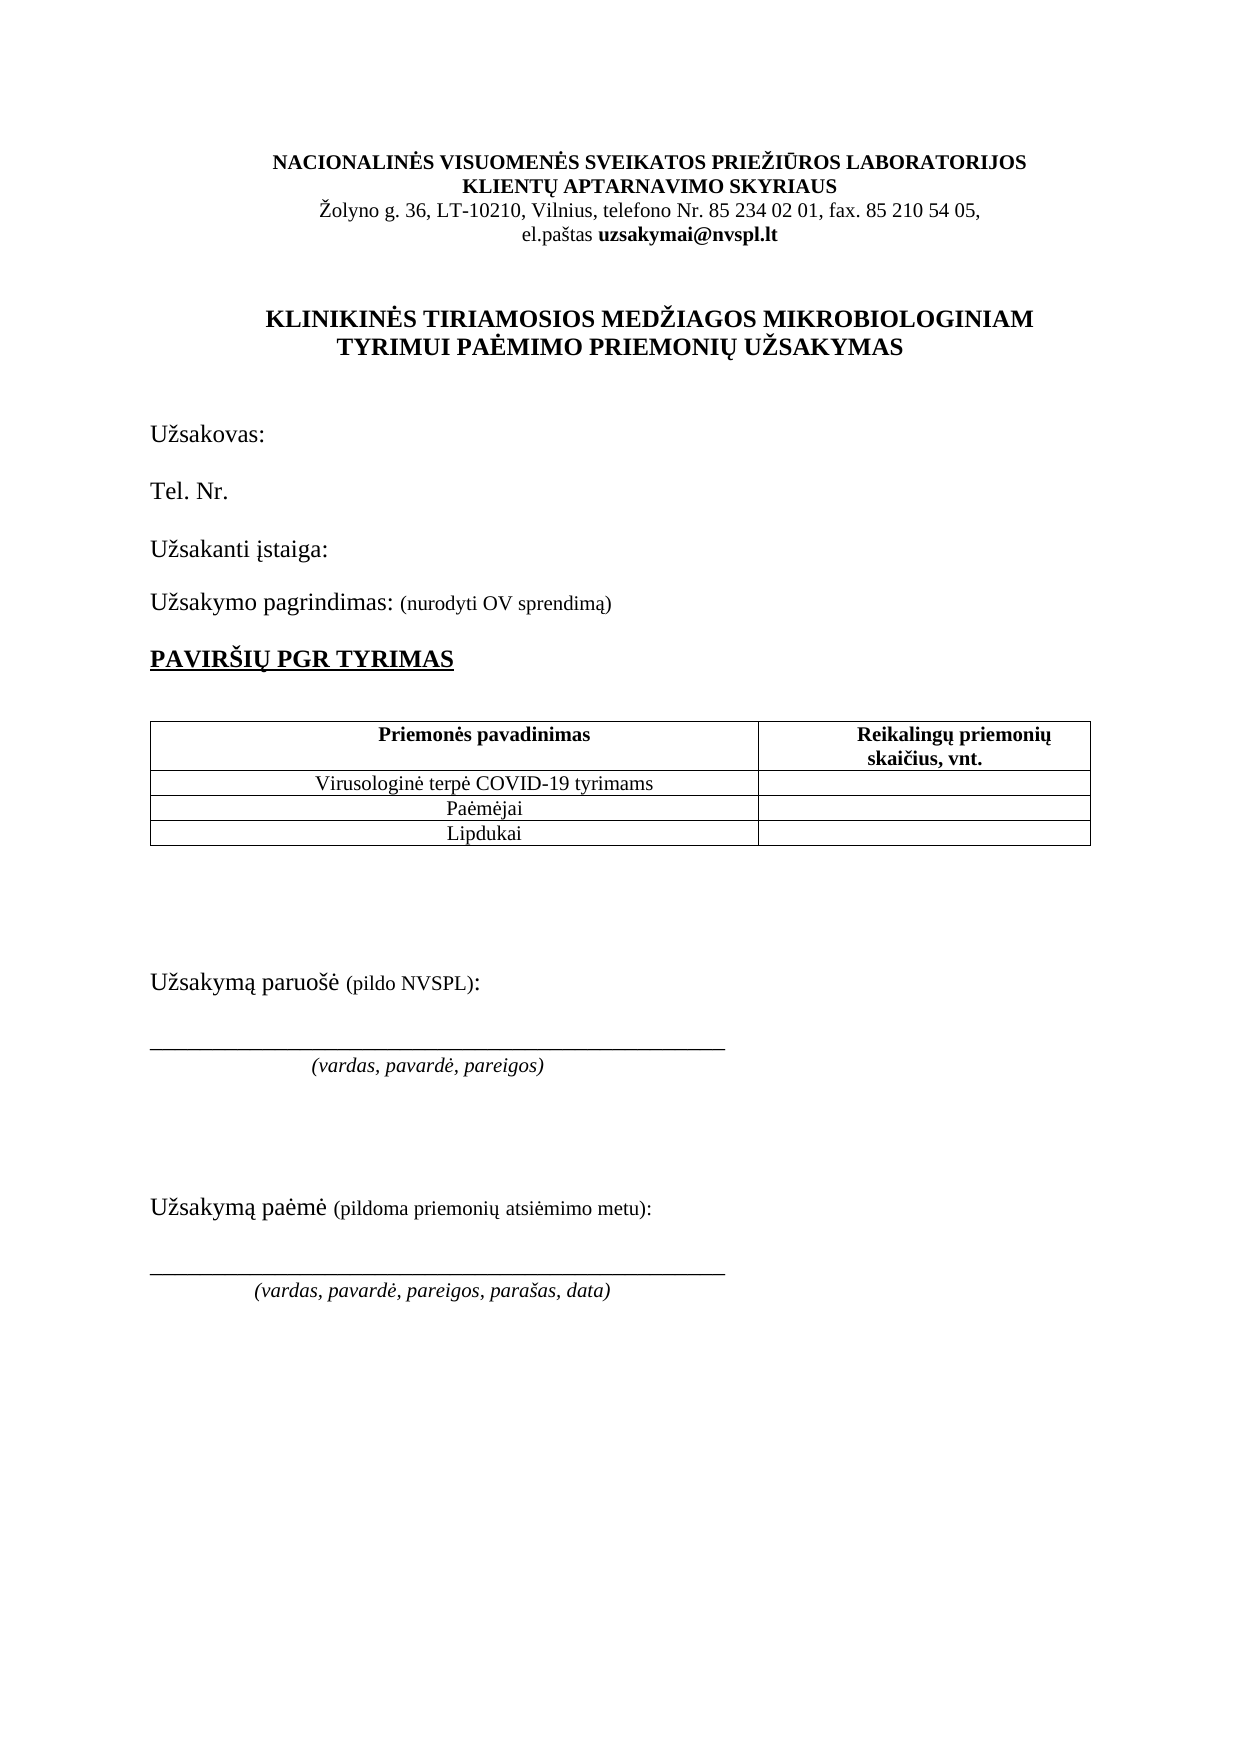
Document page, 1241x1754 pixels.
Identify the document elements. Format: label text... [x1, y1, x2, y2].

text (vardas, pavardė, pareigos) [150, 1053, 1090, 1077]
text ______________________________________________ [150, 1249, 1090, 1278]
text KLIENTŲ APTARNAVIMO SKYRIAUS [150, 174, 1090, 198]
text NacionalinėS VISUOMENĖS SVEIKATOS priežiūros laboratorijOS [150, 150, 1090, 174]
table_header Reikalingų priemonių skaičius, vnt. [759, 722, 1090, 770]
text ______________________________________________ [150, 1024, 1090, 1053]
table_cell Lipdukai [151, 821, 758, 845]
text Žolyno g. 36, LT-10210, Vilnius, telefono Nr. 85 234 02 01, fax. 85 210 54 05, [150, 198, 1090, 222]
text Užsakovas: [150, 419, 1090, 447]
text el.paštas uzsakymai@nvspl.lt [150, 222, 1090, 246]
text PAVIRŠIŲ PGR TYRIMAS [150, 644, 1090, 673]
text Užsakymo pagrindimas: (nurodyti OV sprendimą) [150, 587, 1090, 615]
table_cell Paėmėjai [151, 796, 758, 820]
text Užsakanti įstaiga: [150, 534, 1090, 562]
table_header Priemonės pavadinimas [151, 722, 758, 770]
table_cell [759, 821, 1090, 845]
text KLINIKINĖS TIRIAMOSIOS MEDŽIAGOS MIKROBIOLOGINIAM TYRIMUI PAĖMIMO PRIEMONIŲ UŽSAKYMAS [150, 304, 1090, 361]
table_cell Virusologinė terpė COVID-19 tyrimams [151, 771, 758, 795]
text Užsakymą paruošė (pildo NVSPL): [150, 967, 1090, 996]
table_cell [759, 796, 1090, 820]
text Užsakymą paėmė (pildoma priemonių atsiėmimo metu): [150, 1192, 1090, 1221]
table_cell [759, 771, 1090, 795]
text (vardas, pavardė, pareigos, parašas, data) [150, 1278, 1090, 1302]
text Tel. Nr. [150, 476, 1090, 505]
